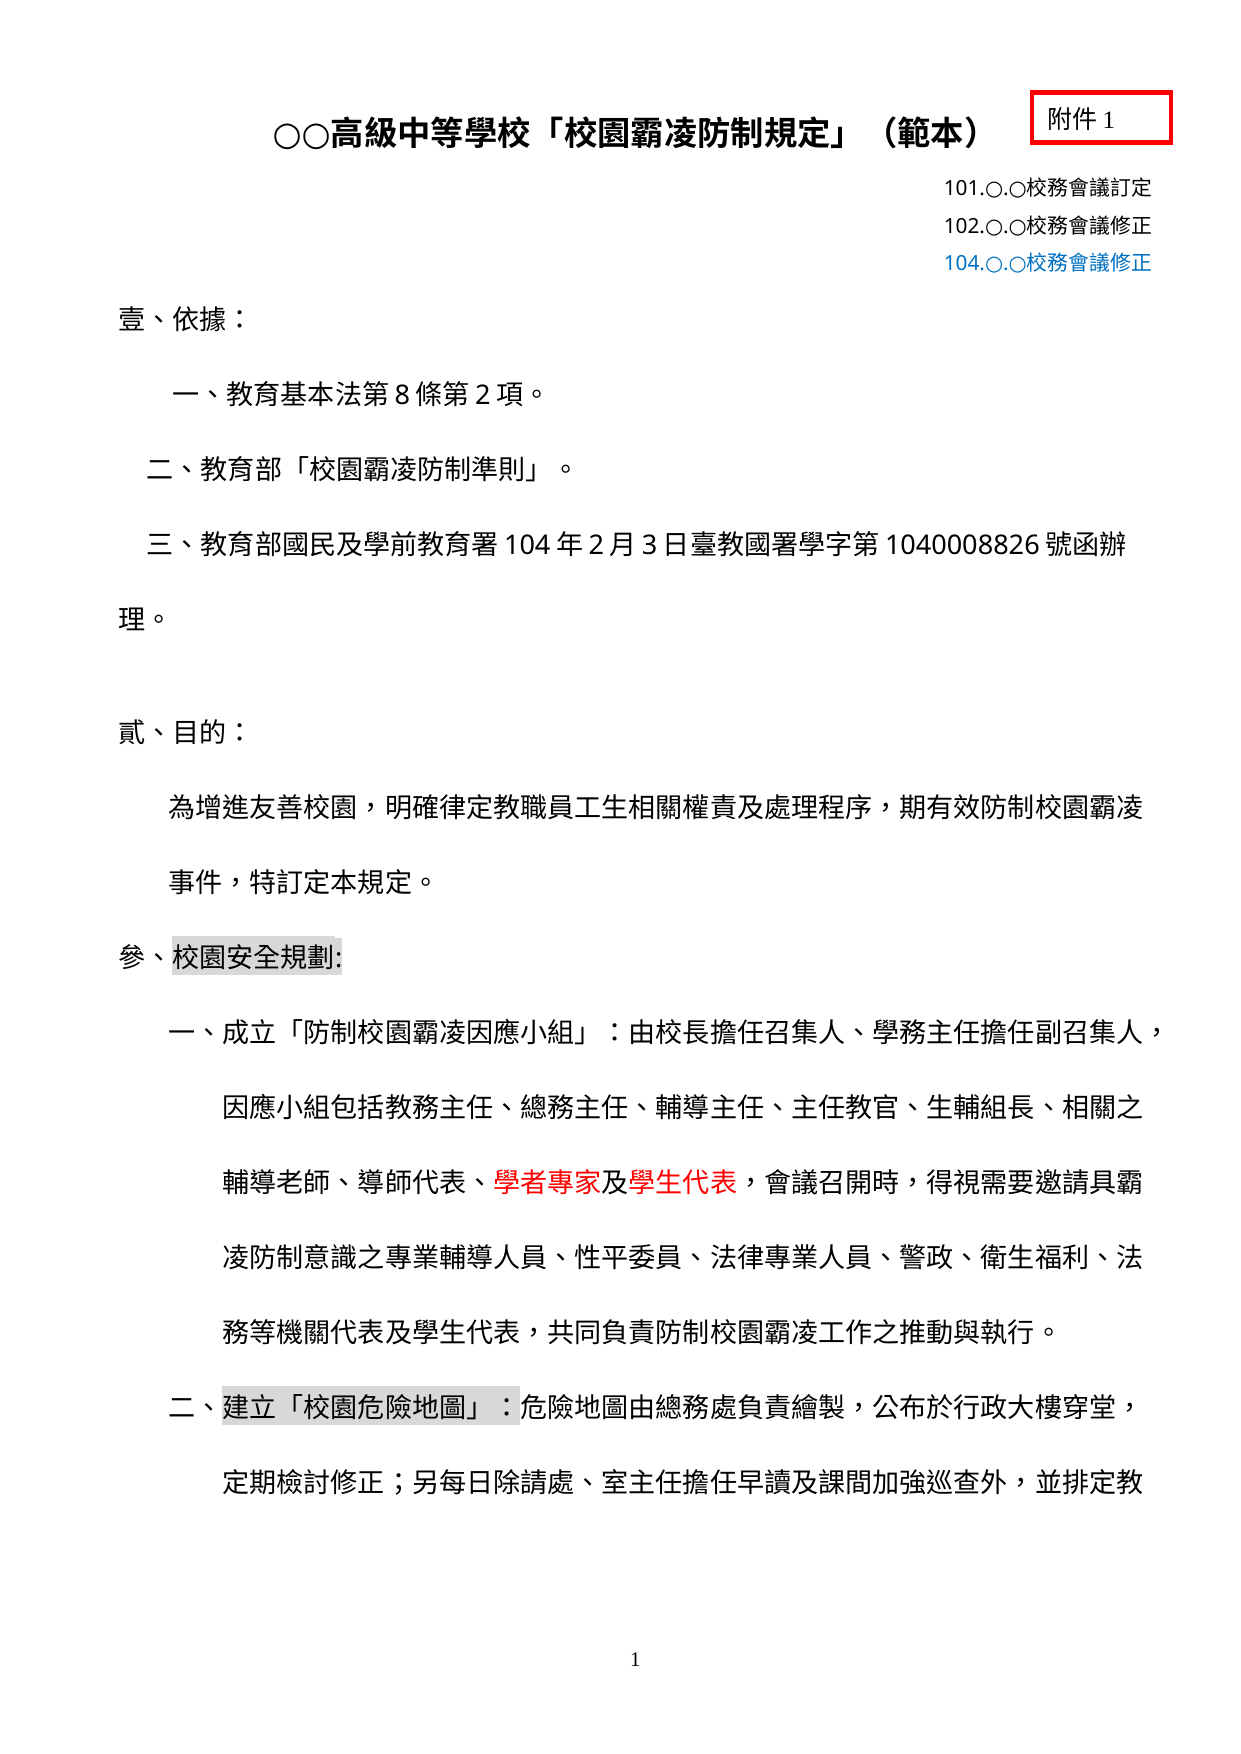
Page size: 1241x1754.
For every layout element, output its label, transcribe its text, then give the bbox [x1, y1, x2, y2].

text 二、教育部「校園霸凌防制準則」。 [118, 431, 1152, 506]
text 一、教育基本法第8條第2項。 [118, 356, 1152, 431]
text 102.○.○校務會議修正 [118, 206, 1152, 243]
text 貳、目的： [118, 693, 1152, 768]
text 三、教育部國民及學前教育署104年2月3日臺教國署學字第1040008826號函辦理。 [118, 506, 1152, 656]
text 壹、依據： [118, 281, 1152, 356]
text 104.○.○校務會議修正 [118, 243, 1152, 281]
text ○○高級中等學校「校園霸凌防制規定」（範本） [118, 93, 1152, 168]
text 為增進友善校園，明確律定教職員工生相關權責及處理程序，期有效防制校園霸凌事件，特訂定本規定。 [168, 768, 1152, 918]
text 一、成立「防制校園霸凌因應小組」：由校長擔任召集人、學務主任擔任副召集人，因應小組包括教務主任、總務主任、輔導主任、主任教官、生輔組長、相關之輔導老師、導師代表、學者專家及學生代表，會議召開時，得視需要邀請具霸凌防制意識之專業輔導人員、性平委員、法律專業人員、警政、衛生福利、法務等機關代表及學生代表，共同負責防制校園霸凌工作之推動與執行。 [168, 993, 1152, 1368]
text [168, 1368, 1152, 1518]
text 101.○.○校務會議訂定 [118, 168, 1152, 206]
text 參、校園安全規劃: [118, 918, 1152, 993]
